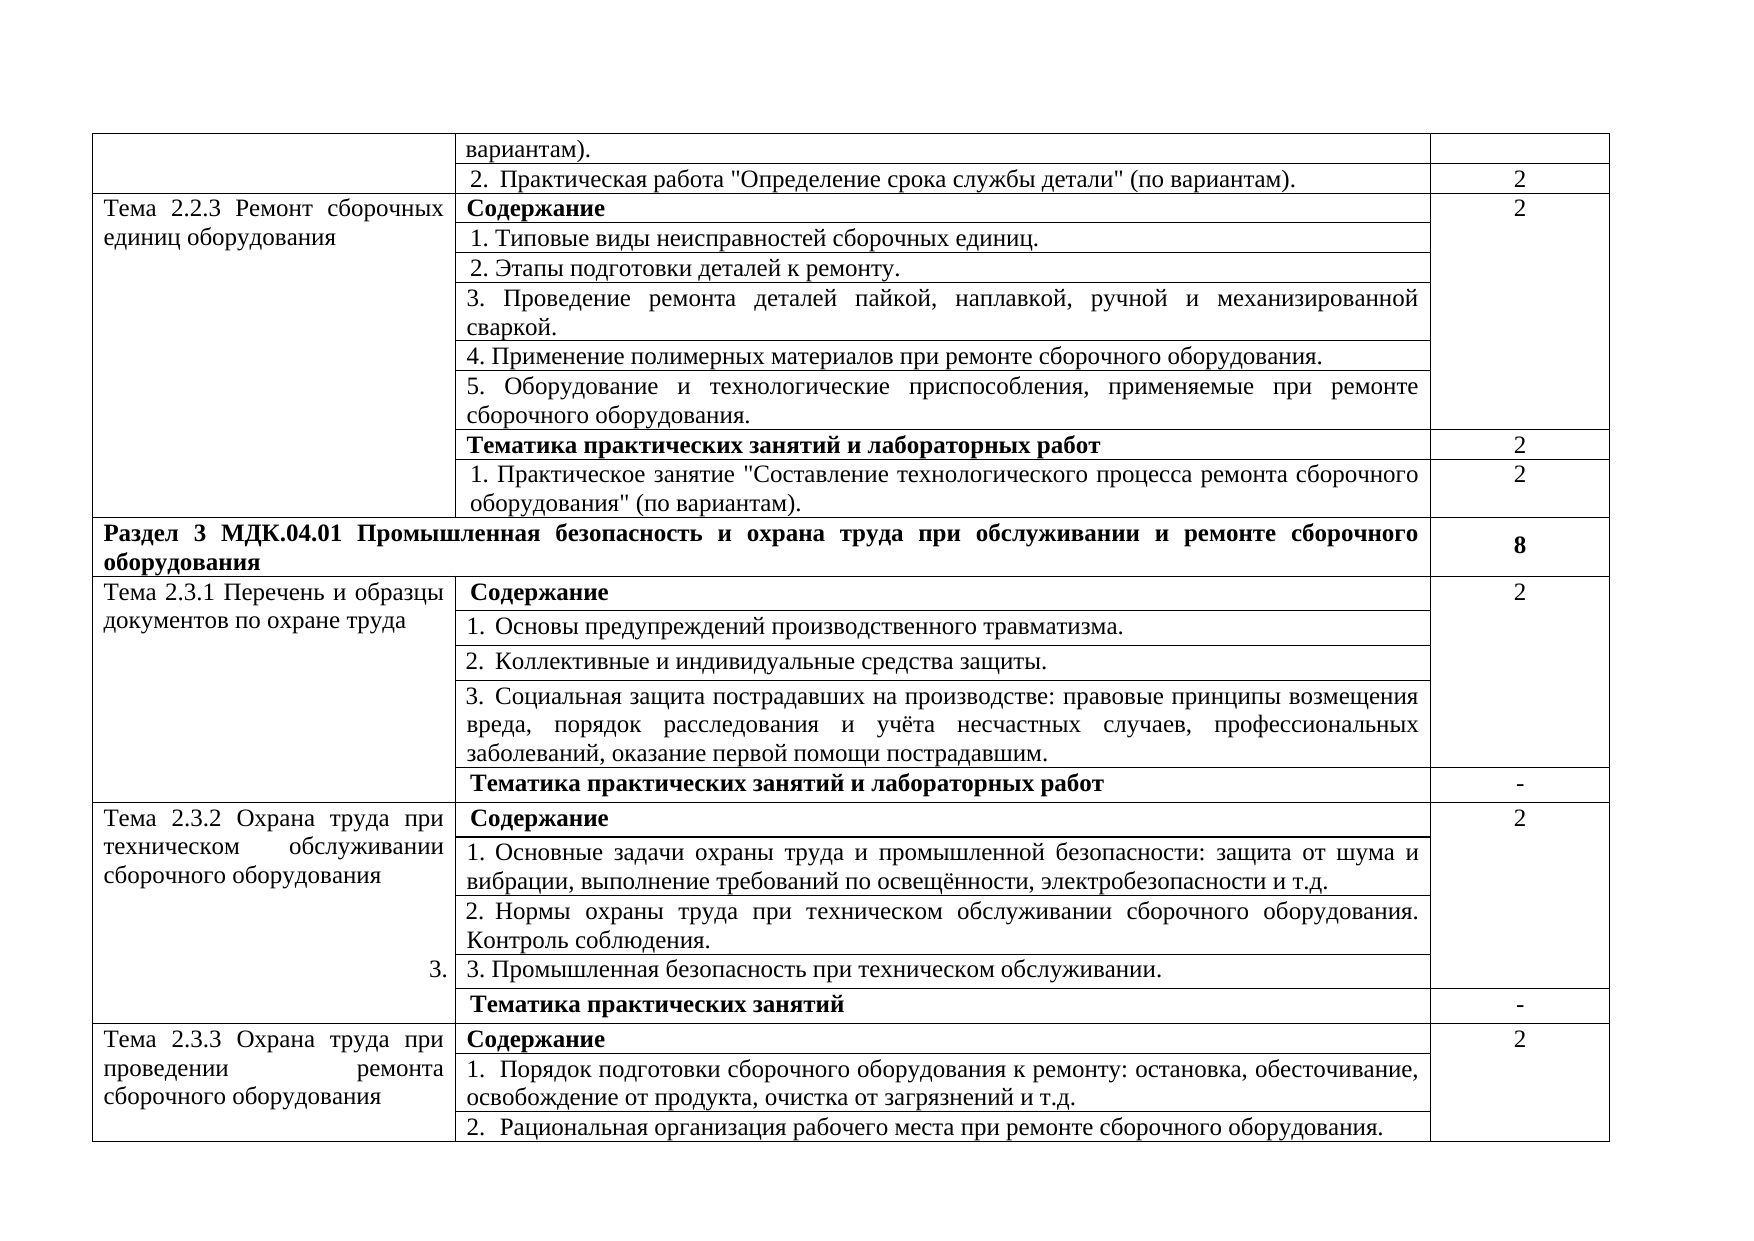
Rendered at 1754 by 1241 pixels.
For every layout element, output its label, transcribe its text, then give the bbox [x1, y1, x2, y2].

table_cell 2. Этапы подготовки деталей к ремонту. [456, 253, 1430, 282]
table_cell Тематика практических занятий [456, 989, 1430, 1023]
table_cell Основы предупреждений производственного травматизма. [456, 611, 1430, 645]
table_cell 2 [1431, 134, 1609, 163]
table_cell 2 [1431, 164, 1609, 192]
table_cell Рациональная организация рабочего места при ремонте сборочного оборудования. [456, 1112, 1430, 1141]
table_cell 2 [1431, 430, 1609, 458]
table_cell Нормы охраны труда при техническом обслуживании сборочного оборудования. Контроль соблюдения. [456, 896, 1430, 953]
table_cell Тема 2.3.2 Охрана труда при техническом обслуживании сборочного оборудования [93, 803, 455, 1023]
table_cell 1. Типовые виды неисправностей сборочных единиц. [456, 223, 1430, 252]
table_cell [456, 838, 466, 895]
table_cell Тематика практических занятий и лабораторных работ [456, 768, 1430, 802]
table_cell Содержание [456, 1024, 1430, 1053]
table_cell Коллективные и индивидуальные средства защиты. [456, 646, 1430, 680]
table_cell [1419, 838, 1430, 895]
table_cell Тема 2.3.1 Перечень и образцы документов по охране труда [93, 577, 455, 802]
table_cell 2 [1431, 577, 1609, 767]
table_cell Тема 2.2.3 Ремонт сборочных единиц оборудования [93, 194, 455, 517]
table_cell Содержание [456, 577, 1430, 610]
table_cell 3. Проведение ремонта деталей пайкой, наплавкой, ручной и механизированной сваркой. [456, 283, 1430, 340]
table_cell 2 [1431, 1024, 1609, 1141]
table_cell 1. Практическое занятие "Составление технологического процесса ремонта сборочного оборудования" (по вариантам). [456, 460, 1430, 517]
table_cell 2 [1431, 803, 1609, 988]
table_cell 4. Применение полимерных материалов при ремонте сборочного оборудования. [456, 341, 1430, 370]
table_cell Содержание [456, 803, 1430, 836]
table_cell 8 [1431, 518, 1609, 576]
table_cell - [1431, 768, 1609, 802]
table_cell 2 [1431, 194, 1609, 429]
table_cell Практическая работа "Определение срока службы детали" (по вариантам). [456, 164, 1430, 192]
table_cell Тема 2.3.3 Охрана труда при проведении ремонта сборочного оборудования [93, 1024, 455, 1141]
table_cell 2 [1431, 460, 1609, 517]
table_cell Раздел 3 МДК.04.01 Промышленная безопасность и охрана труда при обслуживании и ремонте сборочного оборудования [93, 518, 1430, 576]
table_cell Содержание [456, 194, 1430, 222]
table_cell - [1431, 989, 1609, 1023]
table_cell Тематика практических занятий и лабораторных работ [456, 430, 1430, 458]
table_cell 3. Промышленная безопасность при техническом обслуживании. [456, 955, 1430, 988]
table_cell 5. Оборудование и технологические приспособления, применяемые при ремонте сборочного оборудования. [456, 371, 1430, 429]
table_cell Социальная защита пострадавших на производстве: правовые принципы возмещения вреда, порядок расследования и учёта несчастных случаев, профессиональных заболеваний, оказание первой помощи пострадавшим. [456, 681, 1430, 767]
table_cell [456, 134, 1430, 163]
table_cell Порядок подготовки сборочного оборудования к ремонту: остановка, обесточивание, освобождение от продукта, очистка от загрязнений и т.д. [456, 1054, 1430, 1111]
